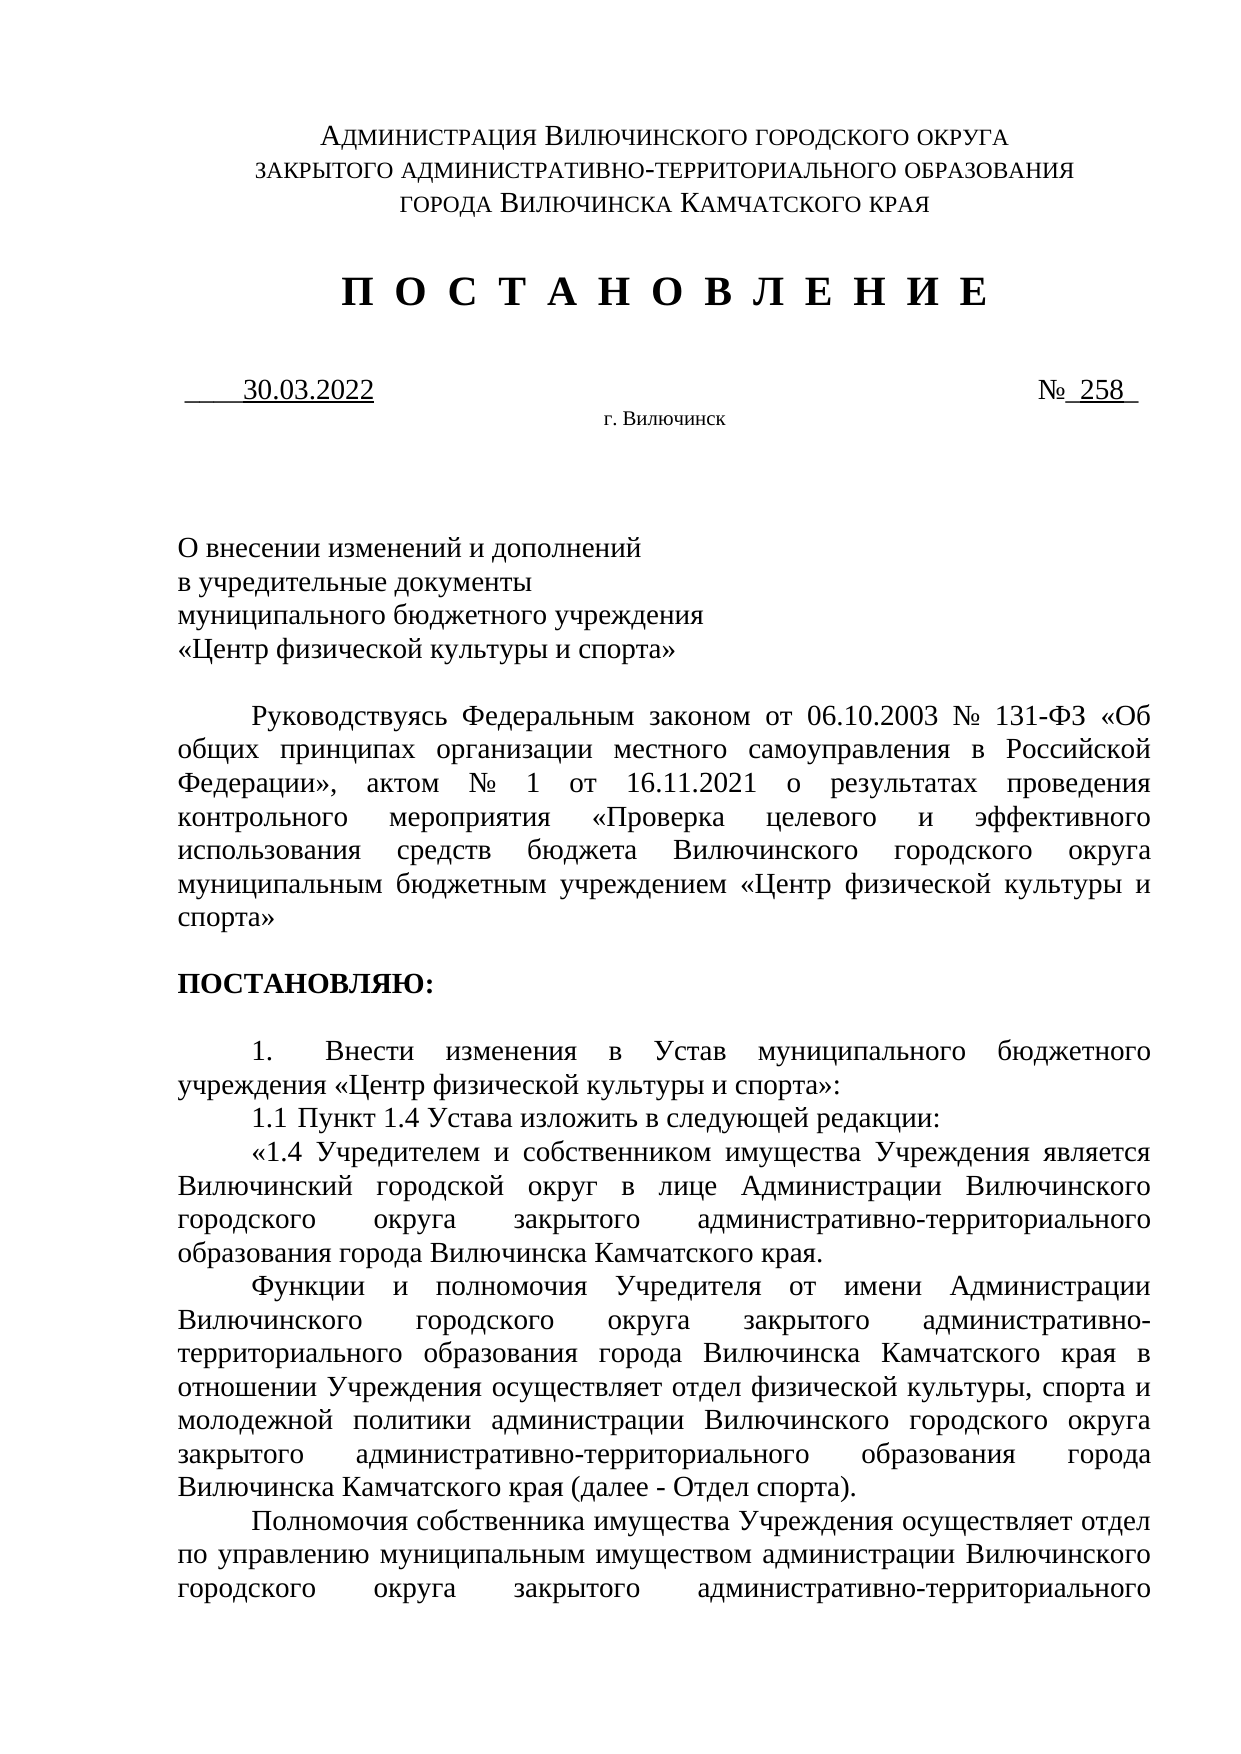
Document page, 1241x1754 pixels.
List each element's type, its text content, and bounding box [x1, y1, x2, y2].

list Внести изменения в Устав муниципального бюджетного учреждения «Центр физической культуры и спорта»: [177, 1033, 1152, 1101]
text «1.4 Учредителем и собственником имущества Учреждения является Вилючинский городской округ в лице Администрации Вилючинского городского округа закрытого административно-территориального образования города Вилючинска Камчатского края. [177, 1134, 1152, 1268]
text О внесении изменений и дополнений [177, 530, 1152, 564]
text Функции и полномочия Учредителя от имени Администрации Вилючинского городского округа закрытого административно-территориального образования города Вилючинска Камчатского края в отношении Учреждения осуществляет отдел физической культуры, спорта и молодежной политики администрации Вилючинского городского округа закрытого административно-территориального образования города Вилючинска Камчатского края (далее - Отдел спорта). [177, 1268, 1152, 1503]
list Пункт 1.4 Устава изложить в следующей редакции: [251, 1101, 1152, 1134]
text «Центр физической культуры и спорта» [177, 631, 1152, 664]
text муниципального бюджетного учреждения [177, 597, 1152, 631]
text закрытого административно-территориального образования [177, 152, 1152, 185]
text ПОСТАНОВЛЯЮ: [177, 966, 1152, 1000]
text в учредительные документы [177, 564, 1152, 597]
text г. Вилючинск [177, 406, 1152, 430]
text ПОСТАНОВЛЕНИЕ [177, 267, 1152, 314]
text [177, 1503, 1152, 1604]
text города Вилючинска Камчатского края [177, 185, 1152, 219]
text Руководствуясь Федеральным законом от 06.10.2003 № 131-ФЗ «Об общих принципах организации местного самоуправления в Российской Федерации», актом № 1 от 16.11.2021 о результатах проведения контрольного мероприятия «Проверка целевого и эффективного использования средств бюджета Вилючинского городского округа муниципальным бюджетным учреждением «Центр физической культуры и спорта» [177, 698, 1152, 933]
text Администрация Вилючинского городского округа [177, 118, 1152, 152]
text ____30.03.2022 №_258_ [177, 372, 1152, 406]
